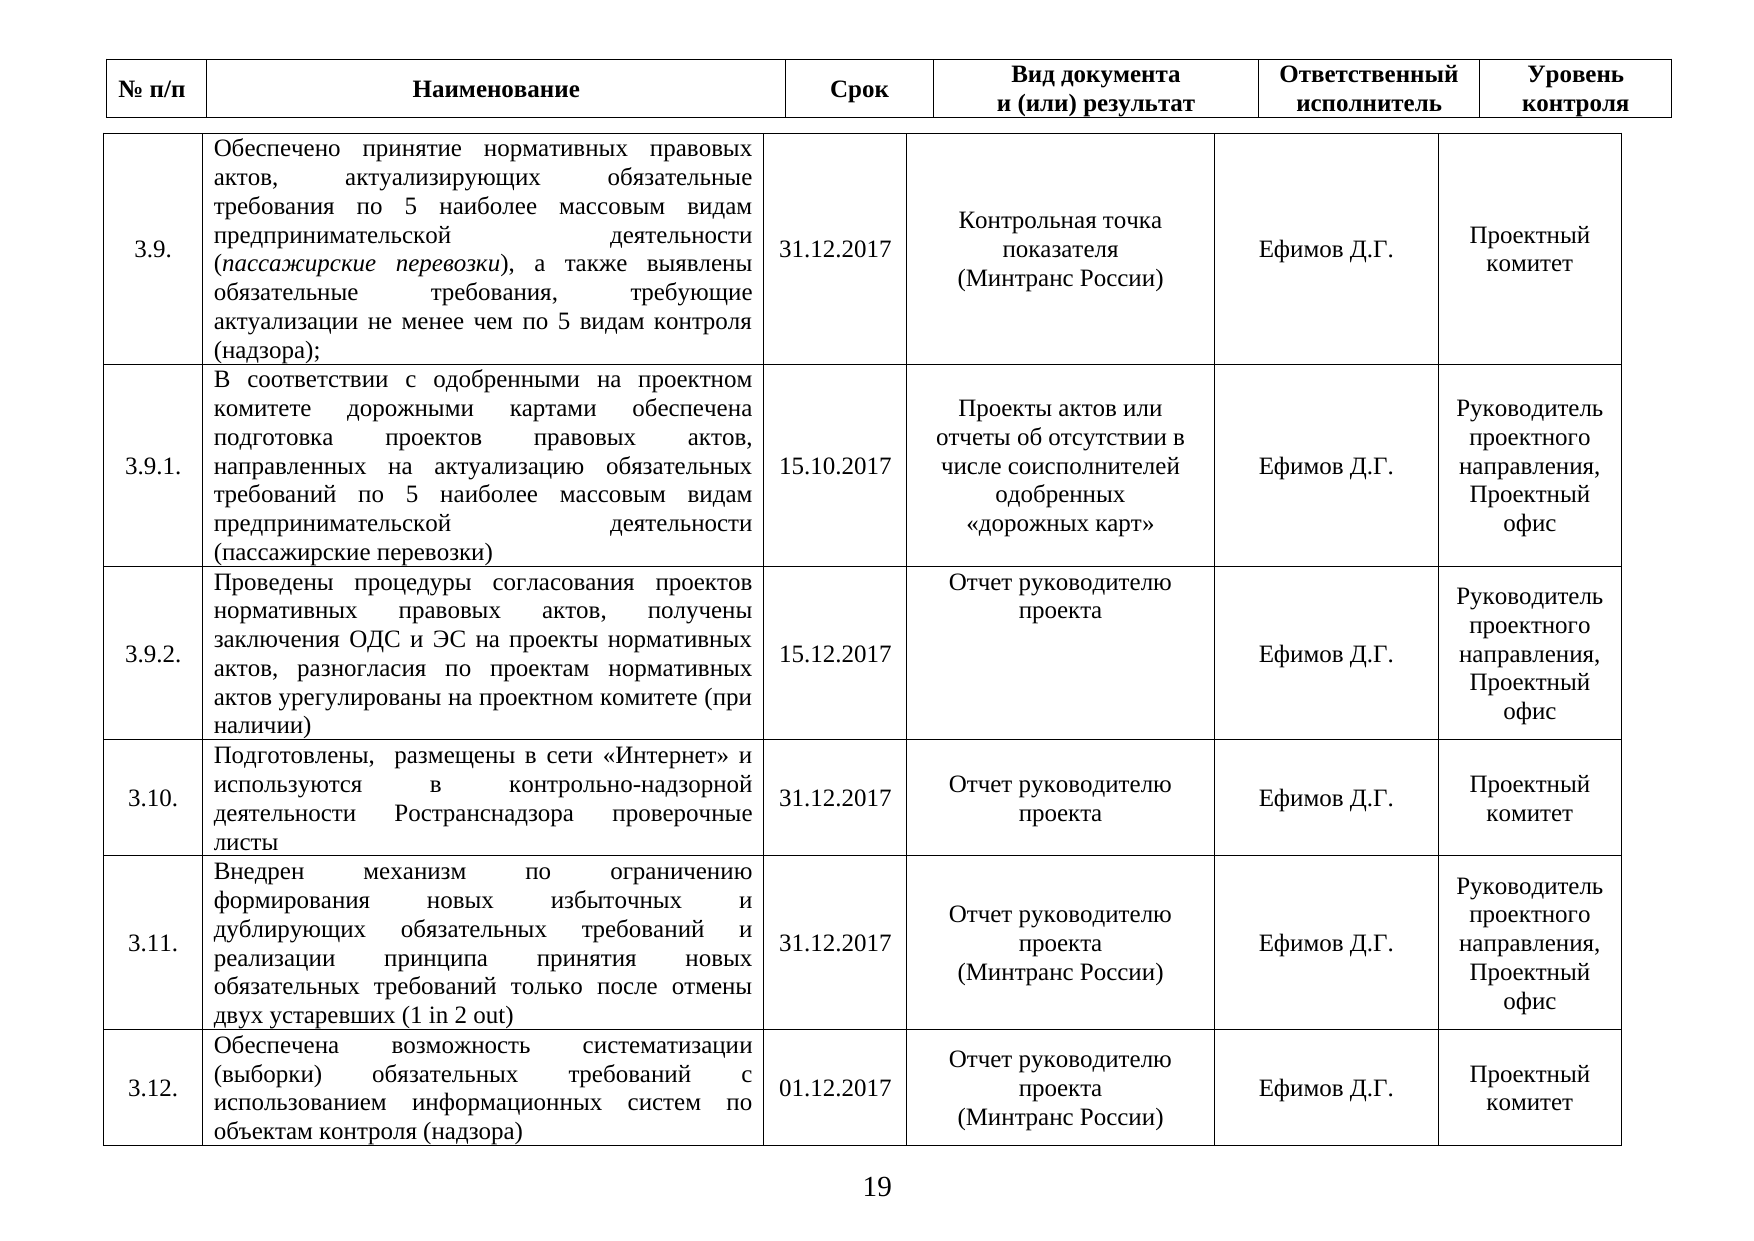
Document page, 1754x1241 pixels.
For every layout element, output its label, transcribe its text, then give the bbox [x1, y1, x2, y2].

table_cell 31.12.2017 [764, 856, 906, 1029]
table_cell 3.10. [104, 740, 202, 855]
table_cell Отчет руководителю проекта (Минтранс России) [907, 1030, 1214, 1145]
table_cell Контрольная точка показателя (Минтранс России) [907, 134, 1214, 363]
table_cell 01.12.2017 [764, 1030, 906, 1145]
table_cell Отчет руководителю проекта [907, 740, 1214, 855]
table_cell Ефимов Д.Г. [1215, 134, 1438, 363]
table_cell 15.10.2017 [764, 365, 906, 566]
table_cell 3.11. [104, 856, 202, 1029]
table_cell 31.12.2017 [764, 134, 906, 363]
table_cell Руководитель проектного направления, Проектный офис [1439, 567, 1621, 739]
table_cell 15.12.2017 [764, 567, 906, 739]
table_cell 31.12.2017 [764, 740, 906, 855]
table_cell Проведены процедуры согласования проектов нормативных правовых актов, получены заключения ОДС и ЭС на проекты нормативных актов, разногласия по проектам нормативных актов урегулированы на проектном комитете (при наличии) [203, 567, 763, 739]
table_cell Руководитель проектного направления, Проектный офис [1439, 856, 1621, 1029]
table_cell Внедрен механизм по ограничению формирования новых избыточных и дублирующих обязательных требований и реализации принципа принятия новых обязательных требований только после отмены двух устаревших (1 in 2 out) [203, 856, 763, 1029]
table_cell Руководитель проектного направления, Проектный офис [1439, 365, 1621, 566]
table_cell 3.12. [104, 1030, 202, 1145]
table_cell Отчет руководителю проекта (Минтранс России) [907, 856, 1214, 1029]
table_cell Обеспечено принятие нормативных правовых актов, актуализирующих обязательные требования по 5 наиболее массовым видам предпринимательской деятельности (пассажирские перевозки), а также выявлены обязательные требования, требующие актуализации не менее чем по 5 видам контроля (надзора); [203, 134, 763, 363]
table_cell 3.9. [104, 134, 202, 363]
table_cell Проекты актов или отчеты об отсутствии в числе соисполнителей одобренных «дорожных карт» [907, 365, 1214, 566]
table_cell 3.9.1. [104, 365, 202, 566]
table_cell В соответствии с одобренными на проектном комитете дорожными картами обеспечена подготовка проектов правовых актов, направленных на актуализацию обязательных требований по 5 наиболее массовым видам предпринимательской деятельности (пассажирские перевозки) [203, 365, 763, 566]
table_cell 3.9.2. [104, 567, 202, 739]
table_cell Проектный комитет [1439, 1030, 1621, 1145]
table_cell Отчет руководителю проекта [907, 567, 1214, 739]
table_cell Проектный комитет [1439, 134, 1621, 363]
table_cell Подготовлены, размещены в сети «Интернет» и используются в контрольно-надзорной деятельности Ространснадзора проверочные листы [203, 740, 763, 855]
table_cell Ефимов Д.Г. [1215, 365, 1438, 566]
table_cell Ефимов Д.Г. [1215, 567, 1438, 739]
table_cell Ефимов Д.Г. [1215, 740, 1438, 855]
table_cell Ефимов Д.Г. [1215, 1030, 1438, 1145]
table_cell Обеспечена возможность систематизации (выборки) обязательных требований с использованием информационных систем по объектам контроля (надзора) [203, 1030, 763, 1145]
table_cell Ефимов Д.Г. [1215, 856, 1438, 1029]
table_cell Проектный комитет [1439, 740, 1621, 855]
